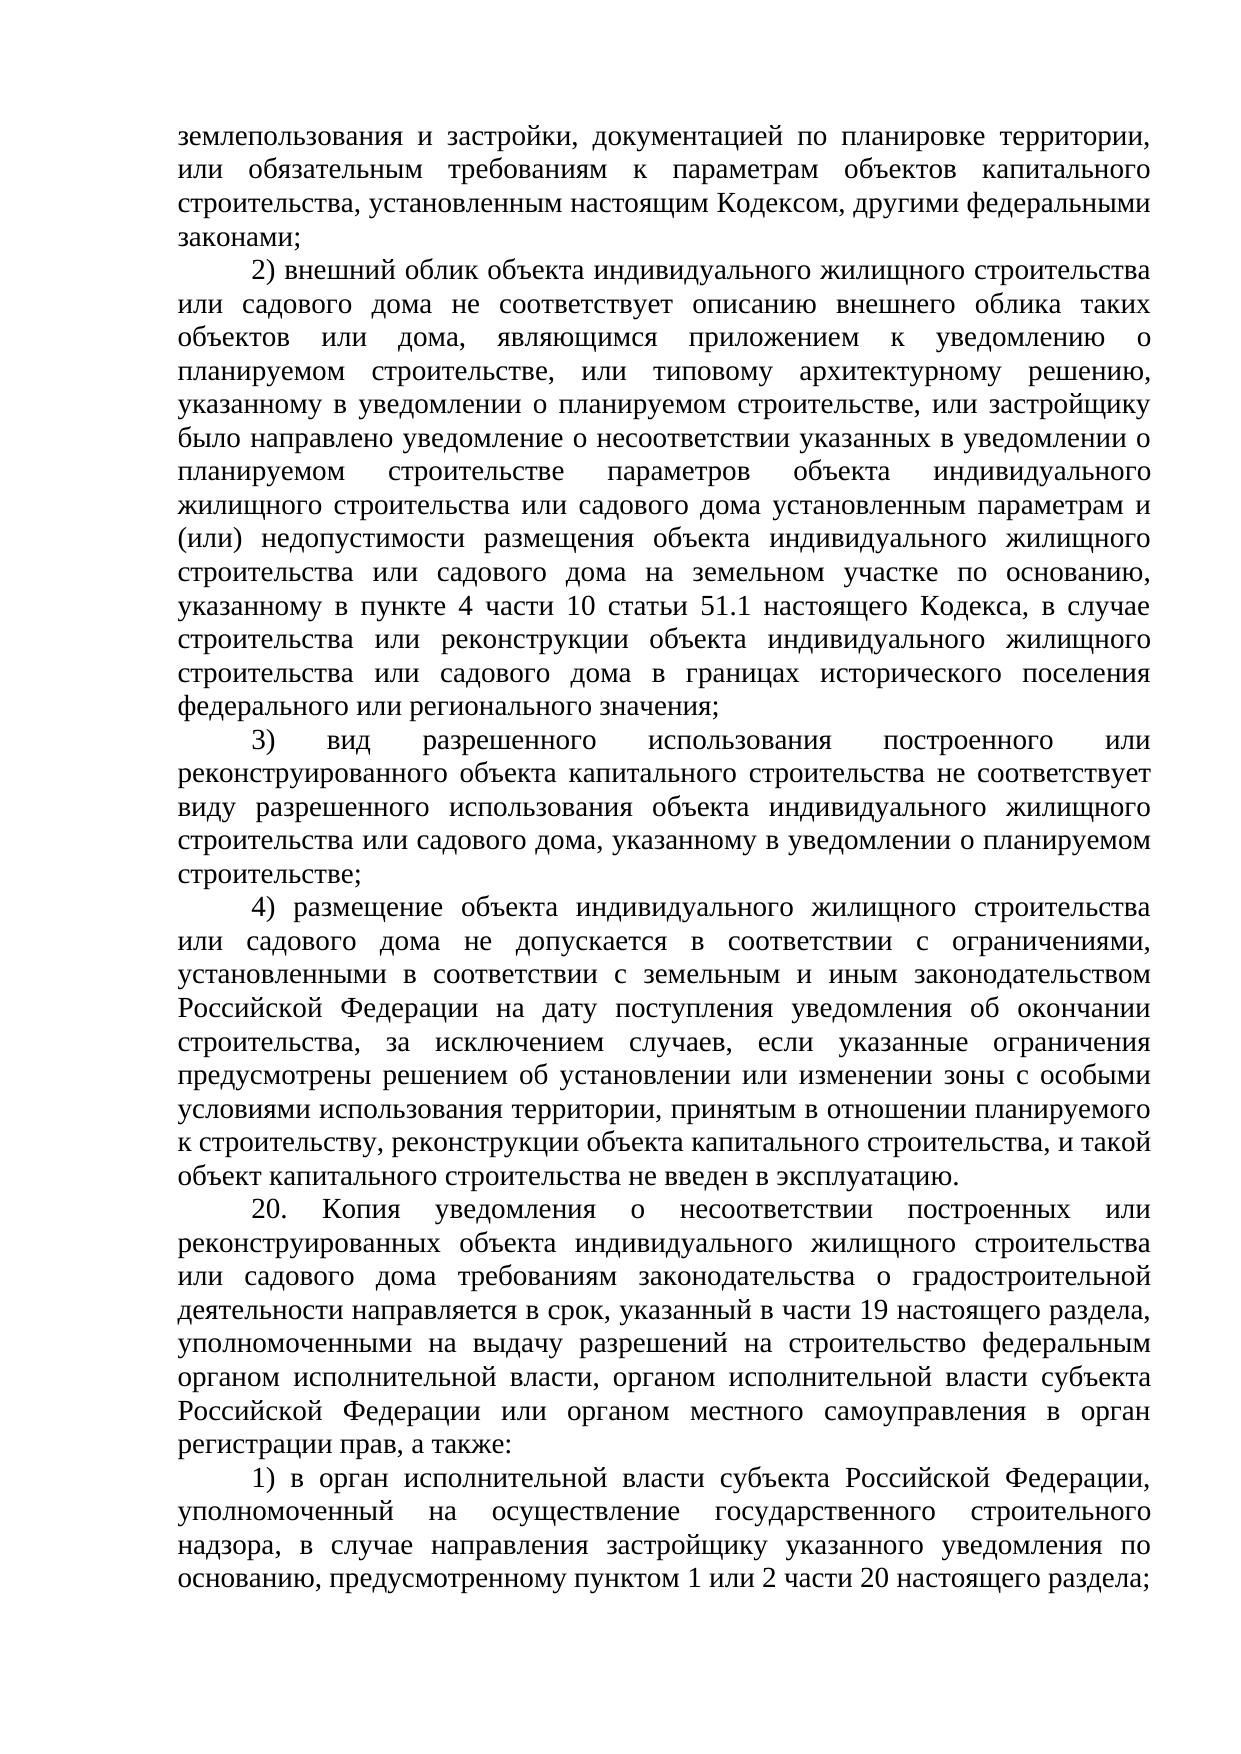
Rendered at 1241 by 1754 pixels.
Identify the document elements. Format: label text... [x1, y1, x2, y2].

text 3) вид разрешенного использования построенного или реконструированного объекта капитального строительства не соответствует виду разрешенного использования объекта индивидуального жилищного строительства или садового дома, указанному в уведомлении о планируемом строительстве; [177, 722, 1152, 889]
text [177, 118, 1152, 252]
text 1) в орган исполнительной власти субъекта Российской Федерации, уполномоченный на осуществление государственного строительного надзора, в случае направления застройщику указанного уведомления по основанию, предусмотренному пунктом 1 или 2 части 20 настоящего раздела; [177, 1460, 1152, 1594]
text 4) размещение объекта индивидуального жилищного строительства или садового дома не допускается в соответствии с ограничениями, установленными в соответствии с земельным и иным законодательством Российской Федерации на дату поступления уведомления об окончании строительства, за исключением случаев, если указанные ограничения предусмотрены решением об установлении или изменении зоны с особыми условиями использования территории, принятым в отношении планируемого к строительству, реконструкции объекта капитального строительства, и такой объект капитального строительства не введен в эксплуатацию. [177, 889, 1152, 1191]
text 2) внешний облик объекта индивидуального жилищного строительства или садового дома не соответствует описанию внешнего облика таких объектов или дома, являющимся приложением к уведомлению о планируемом строительстве, или типовому архитектурному решению, указанному в уведомлении о планируемом строительстве, или застройщику было направлено уведомление о несоответствии указанных в уведомлении о планируемом строительстве параметров объекта индивидуального жилищного строительства или садового дома установленным параметрам и (или) недопустимости размещения объекта индивидуального жилищного строительства или садового дома на земельном участке по основанию, указанному в пункте 4 части 10 статьи 51.1 настоящего Кодекса, в случае строительства или реконструкции объекта индивидуального жилищного строительства или садового дома в границах исторического поселения федерального или регионального значения; [177, 252, 1152, 722]
text 20. Копия уведомления о несоответствии построенных или реконструированных объекта индивидуального жилищного строительства или садового дома требованиям законодательства о градостроительной деятельности направляется в срок, указанный в части 19 настоящего раздела, уполномоченными на выдачу разрешений на строительство федеральным органом исполнительной власти, органом исполнительной власти субъекта Российской Федерации или органом местного самоуправления в орган регистрации прав, а также: [177, 1191, 1152, 1460]
